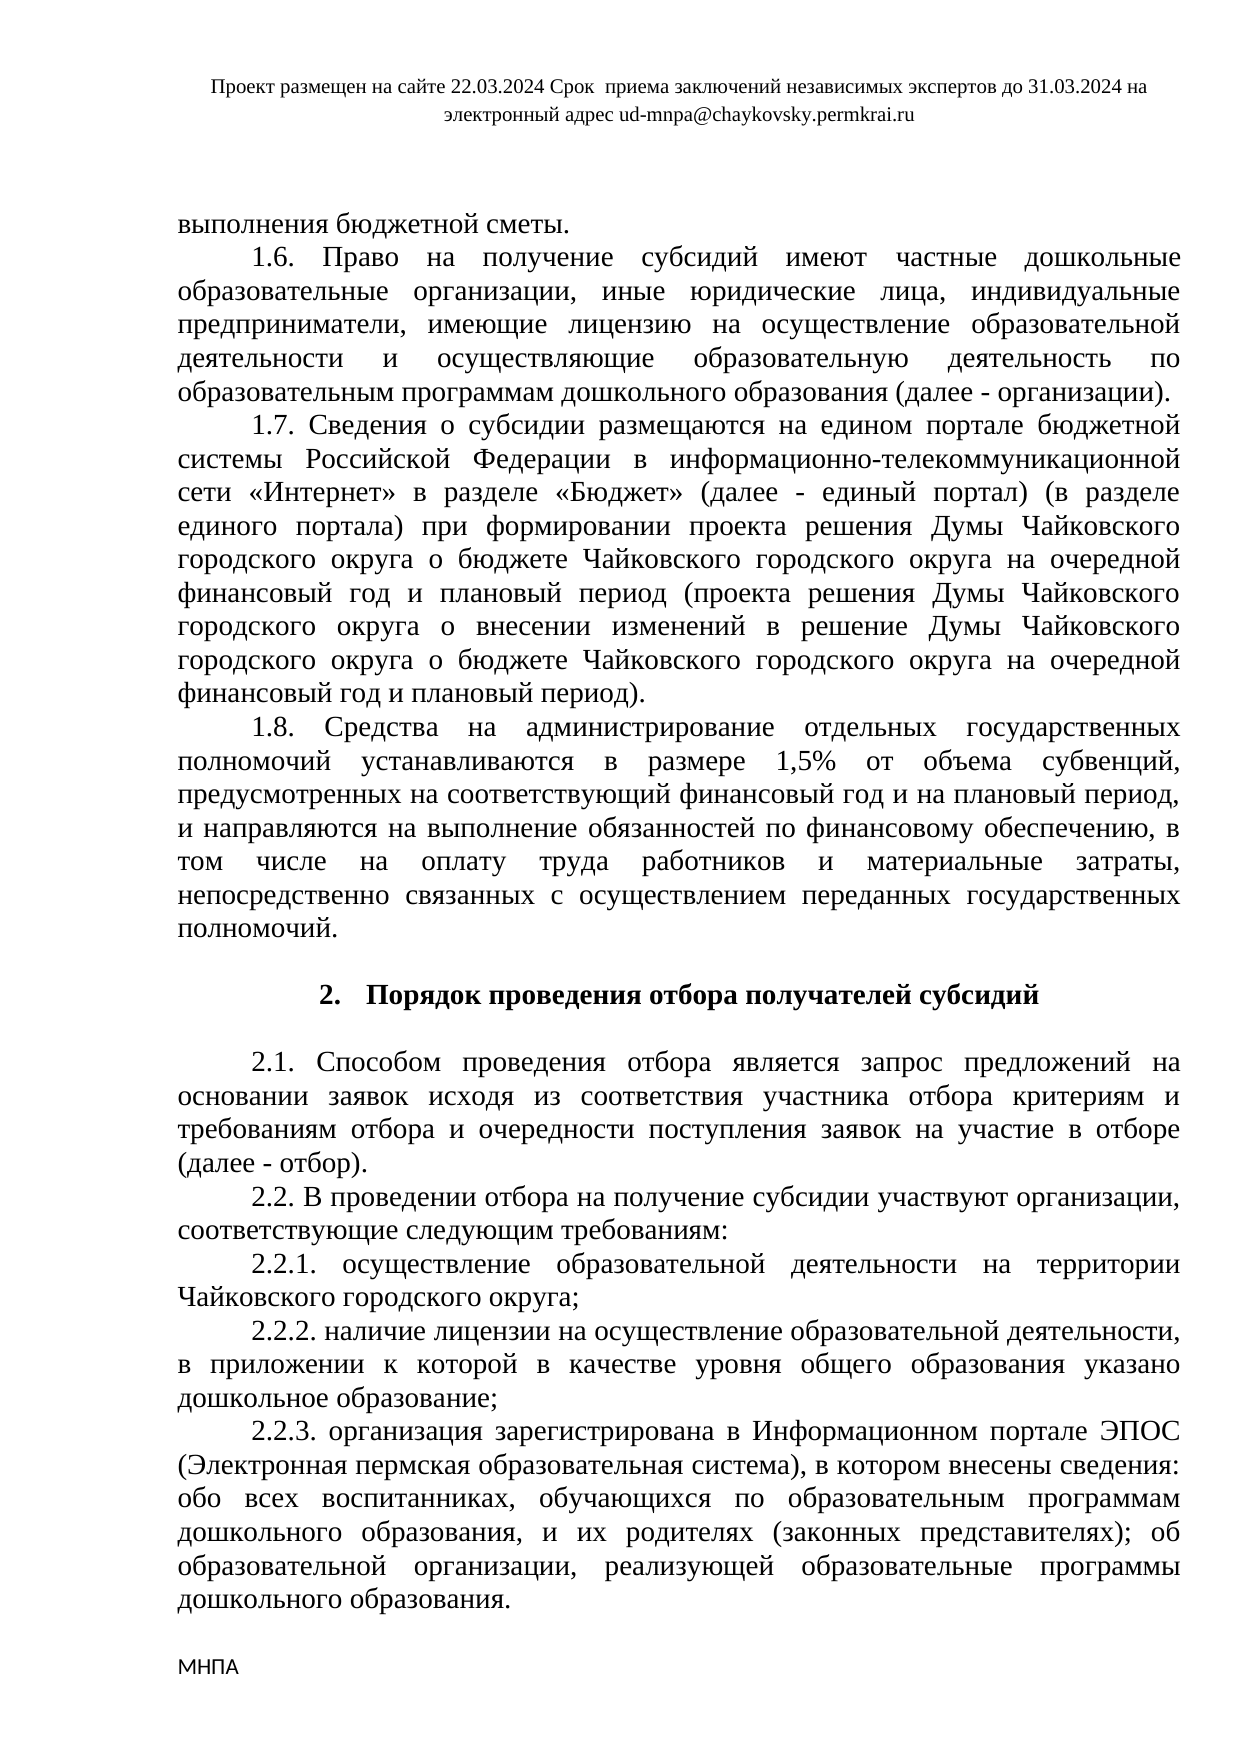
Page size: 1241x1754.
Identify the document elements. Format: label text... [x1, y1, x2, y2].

title 2.1. Способом проведения отбора является запрос предложений на основании заявок исходя из соответствия участника отбора критериям и требованиям отбора и очередности поступления заявок на участие в отборе (далее - отбор). [177, 1044, 1181, 1179]
text 1.5.2. в виде бюджетных ассигнований Управлению на обеспечение выполнения бюджетной сметы. [177, 206, 1181, 239]
text 2.2. В проведении отбора на получение субсидии участвуют организации, соответствующие следующим требованиям: [177, 1179, 1181, 1246]
text 1.7. Сведения о субсидии размещаются на едином портале бюджетной системы Российской Федерации в информационно-телекоммуникационной сети «Интернет» в разделе «Бюджет» (далее - единый портал) (в разделе единого портала) при формировании проекта решения Думы Чайковского городского округа о бюджете Чайковского городского округа на очередной финансовый год и плановый период (проекта решения Думы Чайковского городского округа о внесении изменений в решение Думы Чайковского городского округа о бюджете Чайковского городского округа на очередной финансовый год и плановый период). [177, 407, 1181, 709]
list Порядок проведения отбора получателей субсидий [177, 977, 1181, 1011]
text 1.8. Средства на администрирование отдельных государственных полномочий устанавливаются в размере 1,5% от объема субвенций, предусмотренных на соответствующий финансовый год и на плановый период, и направляются на выполнение обязанностей по финансовому обеспечению, в том числе на оплату труда работников и материальные затраты, непосредственно связанных с осуществлением переданных государственных полномочий. [177, 709, 1181, 944]
text 2.2.3. организация зарегистрирована в Информационном портале ЭПОС (Электронная пермская образовательная система), в котором внесены сведения: обо всех воспитанниках, обучающихся по образовательным программам дошкольного образования, и их родителях (законных представителях); об образовательной организации, реализующей образовательные программы дошкольного образования. [177, 1413, 1181, 1615]
text 1.6. Право на получение субсидий имеют частные дошкольные образовательные организации, иные юридические лица, индивидуальные предприниматели, имеющие лицензию на осуществление образовательной деятельности и осуществляющие образовательную деятельность по образовательным программам дошкольного образования (далее - организации). [177, 239, 1181, 407]
text 2.2.1. осуществление образовательной деятельности на территории Чайковского городского округа; [177, 1246, 1181, 1313]
text 2.2.2. наличие лицензии на осуществление образовательной деятельности, в приложении к которой в качестве уровня общего образования указано дошкольное образование; [177, 1313, 1181, 1413]
